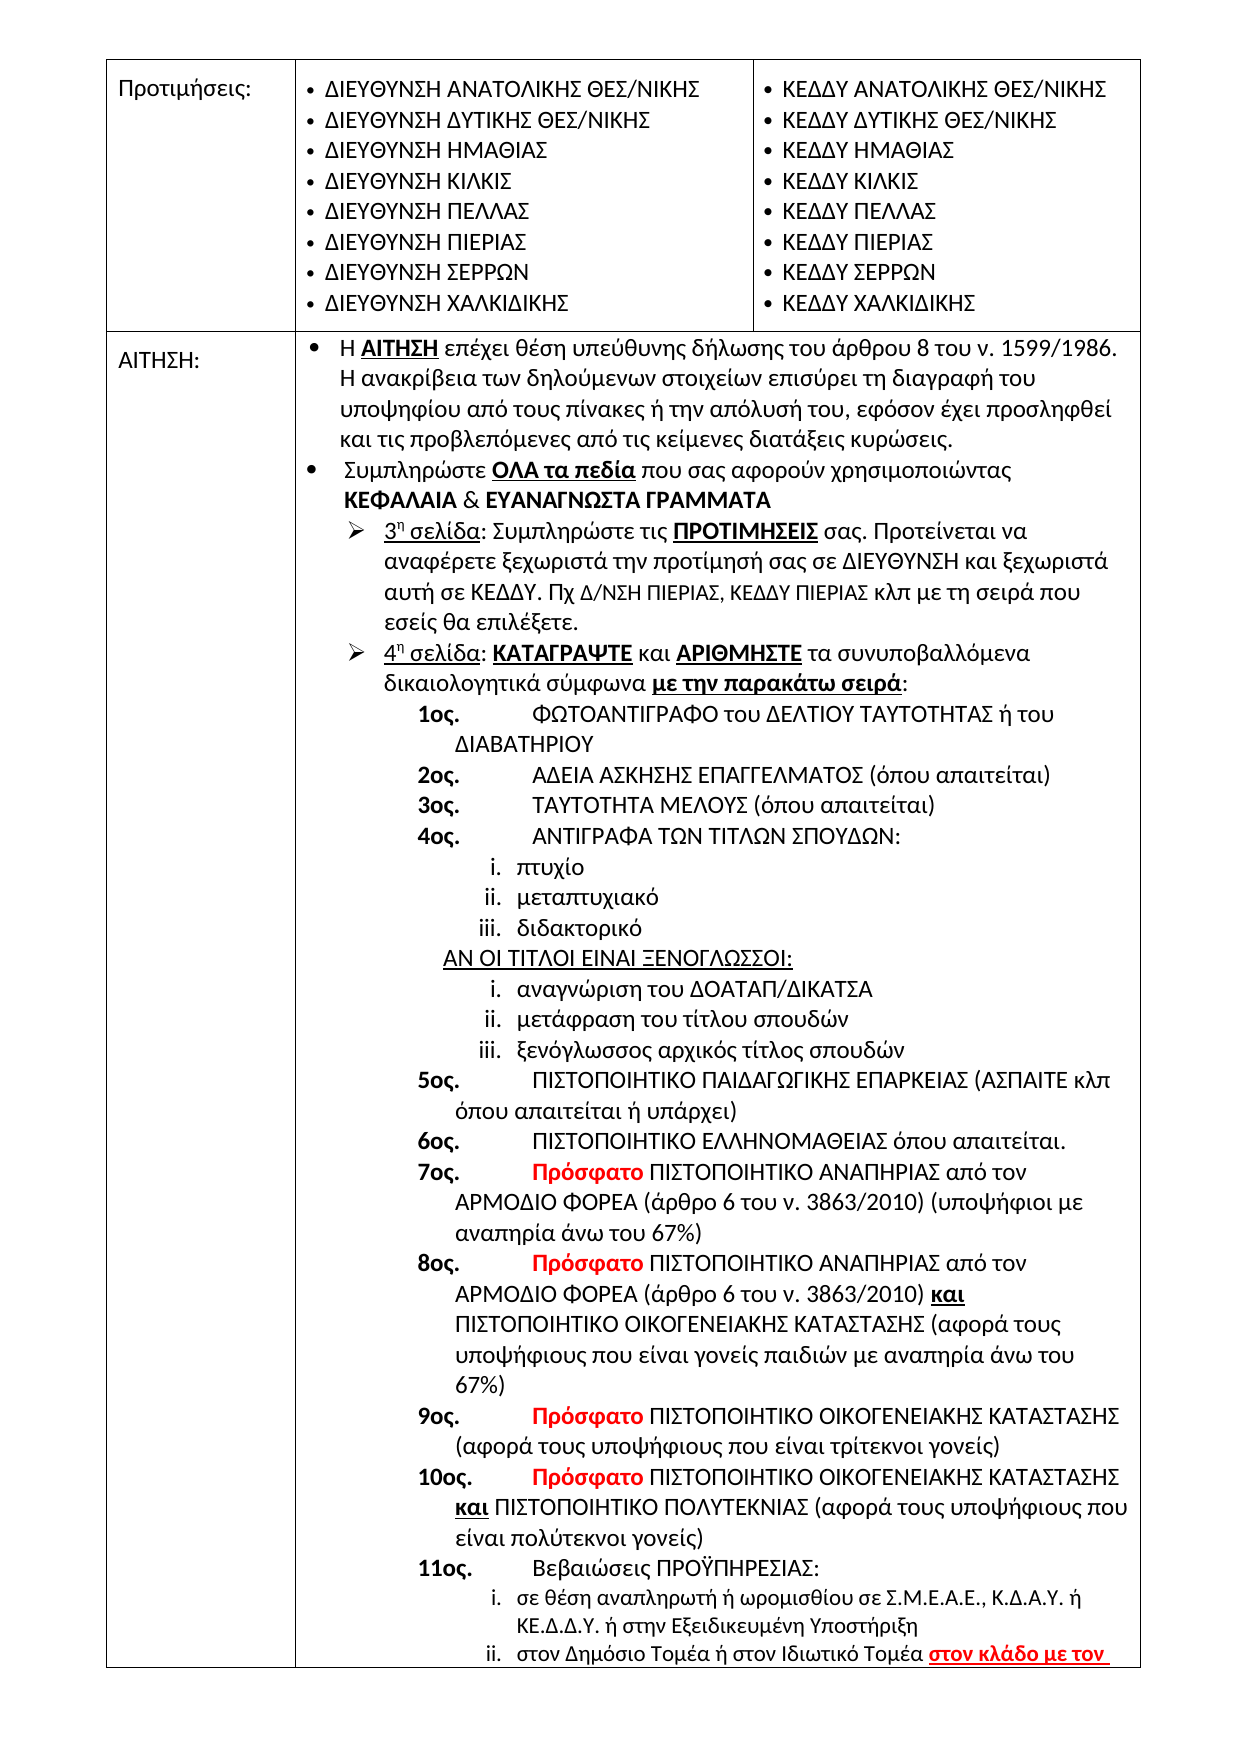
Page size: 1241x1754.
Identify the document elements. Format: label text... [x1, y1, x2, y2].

table_header ΔΙΕΥΘΥΝΣΗ ΑΝΑΤΟΛΙΚΗΣ ΘΕΣ/ΝΙΚΗΣ ΔΙΕΥΘΥΝΣΗ ΔΥΤΙΚΗΣ ΘΕΣ/ΝΙΚΗΣ ΔΙΕΥΘΥΝΣΗ ΗΜΑΘΙΑΣ ΔΙΕΥΘΥΝΣΗ ΚΙΛΚΙΣ ΔΙΕΥΘΥΝΣΗ ΠΕΛΛΑΣ ΔΙΕΥΘΥΝΣΗ ΠΙΕΡΙΑΣ ΔΙΕΥΘΥΝΣΗ ΣΕΡΡΩΝ ΔΙΕΥΘΥΝΣΗ ΧΑΛΚΙΔΙΚΗΣ [296, 60, 753, 331]
table_cell ΑΙΤΗΣΗ: [107, 332, 295, 1667]
table_header Προτιμήσεις: [107, 60, 295, 331]
table_header ΚΕΔΔΥ ΑΝΑΤΟΛΙΚΗΣ ΘΕΣ/ΝΙΚΗΣ ΚΕΔΔΥ ΔΥΤΙΚΗΣ ΘΕΣ/ΝΙΚΗΣ ΚΕΔΔΥ ΗΜΑΘΙΑΣ ΚΕΔΔΥ ΚΙΛΚΙΣ ΚΕΔΔΥ ΠΕΛΛΑΣ ΚΕΔΔΥ ΠΙΕΡΙΑΣ ΚΕΔΔΥ ΣΕΡΡΩΝ ΚΕΔΔΥ ΧΑΛΚΙΔΙΚΗΣ [754, 60, 1140, 331]
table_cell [296, 332, 1140, 1667]
